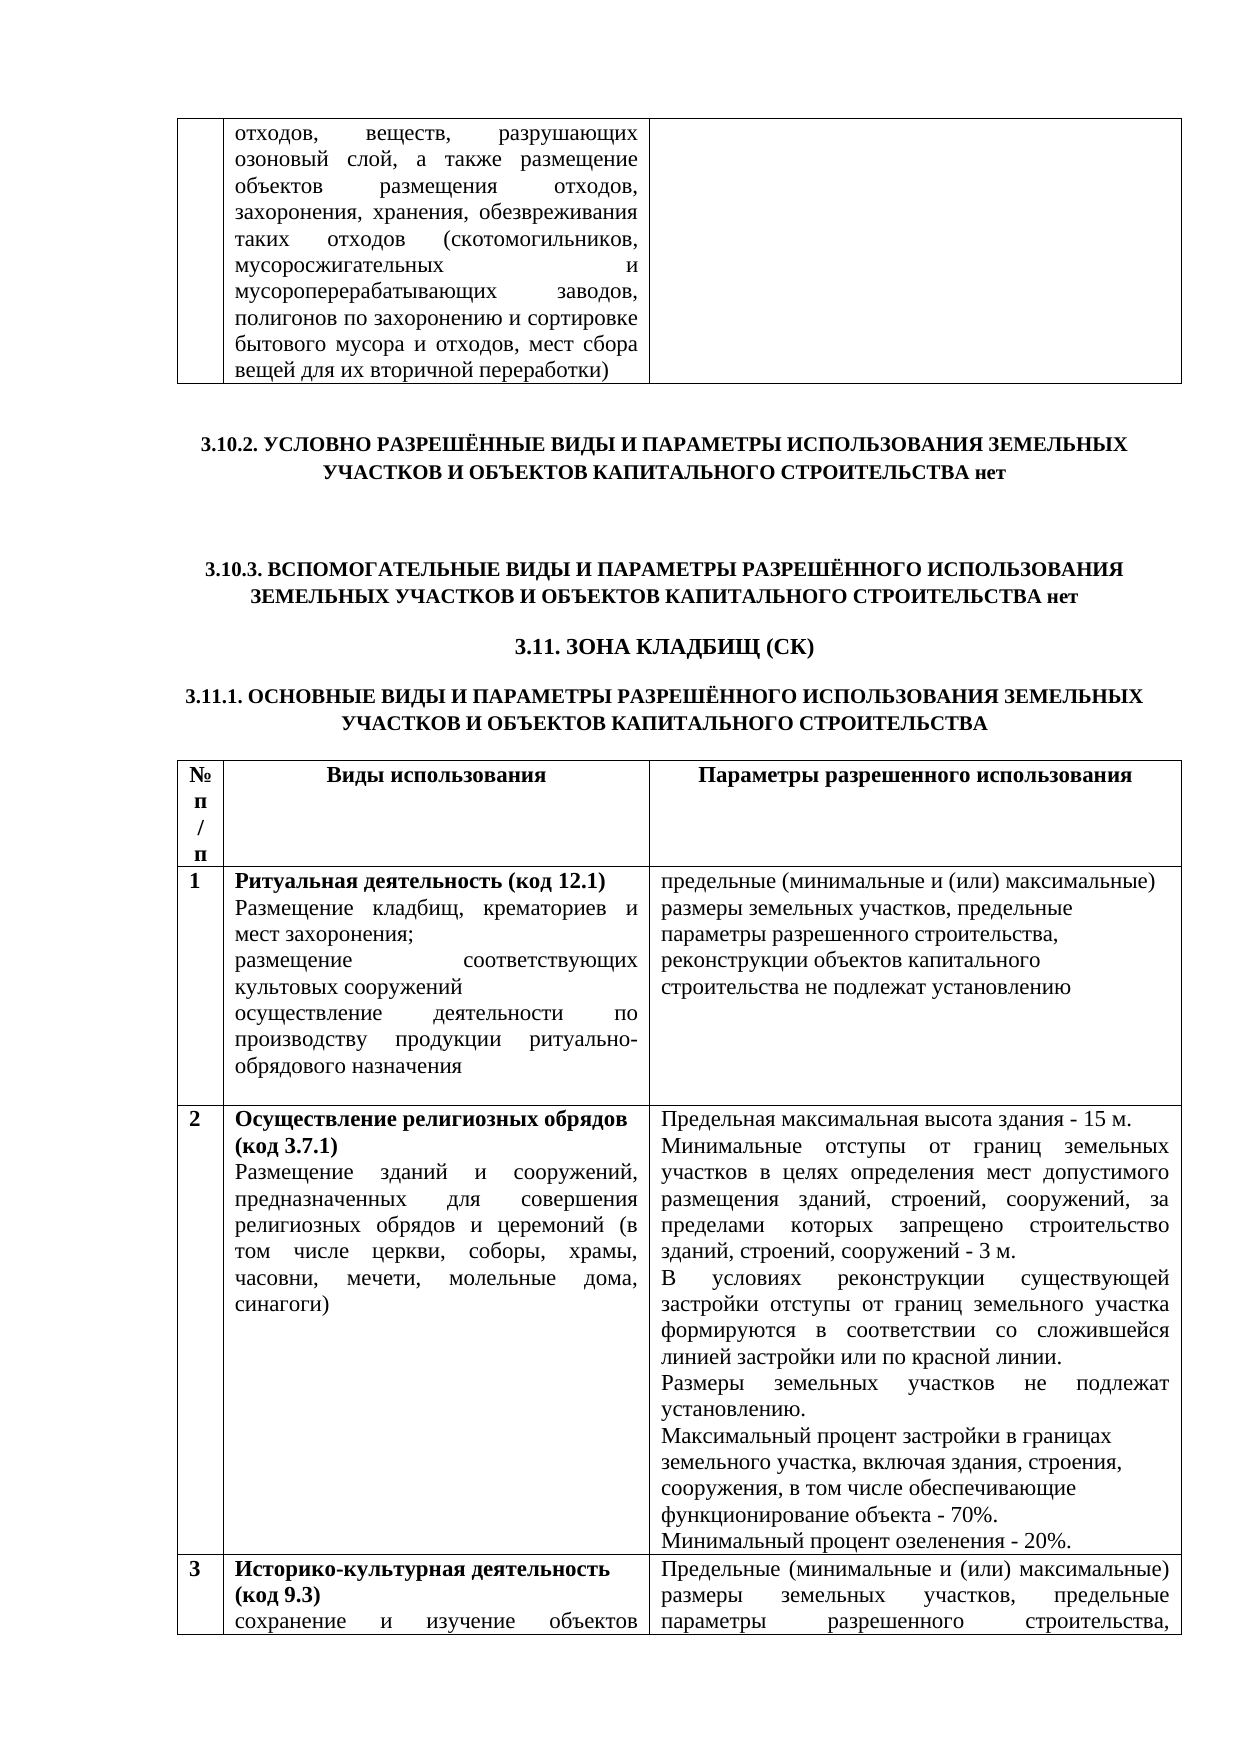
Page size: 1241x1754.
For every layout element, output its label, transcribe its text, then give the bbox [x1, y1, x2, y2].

text 3.10.3. ВСПОМОГАТЕЛЬНЫЕ ВИДЫ И ПАРАМЕТРЫ РАЗРЕШЁННОГО ИСПОЛЬЗОВАНИЯ ЗЕМЕЛЬНЫХ УЧАСТКОВ И ОБЪЕКТОВ КАПИТАЛЬНОГО СТРОИТЕЛЬСТВА нет [177, 557, 1152, 608]
table_cell Предельная максимальная высота здания - 15 м. Минимальные отступы от границ земельных участков в целях определения мест допустимого размещения зданий, строений, сооружений, за пределами которых запрещено строительство зданий, строений, сооружений - 3 м. В условиях реконструкции существующей застройки отступы от границ земельного участка формируются в соответствии со сложившейся линией застройки или по красной линии. Размеры земельных участков не подлежат установлению. Максимальный процент застройки в границах земельного участка, включая здания, строения, сооружения, в том числе обеспечивающие функционирование объекта - 70%. Минимальный процент озеленения - 20%. [650, 1106, 1181, 1553]
table_cell Осуществление религиозных обрядов (код 3.7.1) Размещение зданий и сооружений, предназначенных для совершения религиозных обрядов и церемоний (в том числе церкви, соборы, храмы, часовни, мечети, молельные дома, синагоги) [224, 1106, 649, 1553]
table_header Параметры разрешенного использования [650, 761, 1181, 866]
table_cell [650, 1555, 1181, 1634]
table_header Виды использования [224, 761, 649, 866]
table_header № п / п [178, 761, 223, 866]
text 3.11.1. ОСНОВНЫЕ ВИДЫ И ПАРАМЕТРЫ РАЗРЕШЁННОГО ИСПОЛЬЗОВАНИЯ ЗЕМЕЛЬНЫХ УЧАСТКОВ И ОБЪЕКТОВ КАПИТАЛЬНОГО СТРОИТЕЛЬСТВА [177, 684, 1152, 735]
table_cell предельные (минимальные и (или) максимальные) размеры земельных участков, предельные параметры разрешенного строительства, реконструкции объектов капитального строительства не подлежат установлению [650, 867, 1181, 1104]
table_cell 1 [178, 119, 223, 383]
table_cell Ритуальная деятельность (код 12.1) Размещение кладбищ, крематориев и мест захоронения; размещение соответствующих культовых сооружений осуществление деятельности по производству продукции ритуально-обрядового назначения [224, 867, 649, 1104]
table_cell 3 [178, 1555, 223, 1634]
table_cell 2 [178, 1106, 223, 1553]
text 3.10.2. УСЛОВНО РАЗРЕШЁННЫЕ ВИДЫ И ПАРАМЕТРЫ ИСПОЛЬЗОВАНИЯ ЗЕМЕЛЬНЫХ УЧАСТКОВ И ОБЪЕКТОВ КАПИТАЛЬНОГО СТРОИТЕЛЬСТВА нет [177, 432, 1152, 484]
text 3.11. ЗОНА КЛАДБИЩ (СК) [177, 633, 1152, 659]
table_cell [224, 1555, 649, 1634]
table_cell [650, 119, 1181, 383]
table_cell 1 [178, 867, 223, 1104]
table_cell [224, 119, 649, 383]
